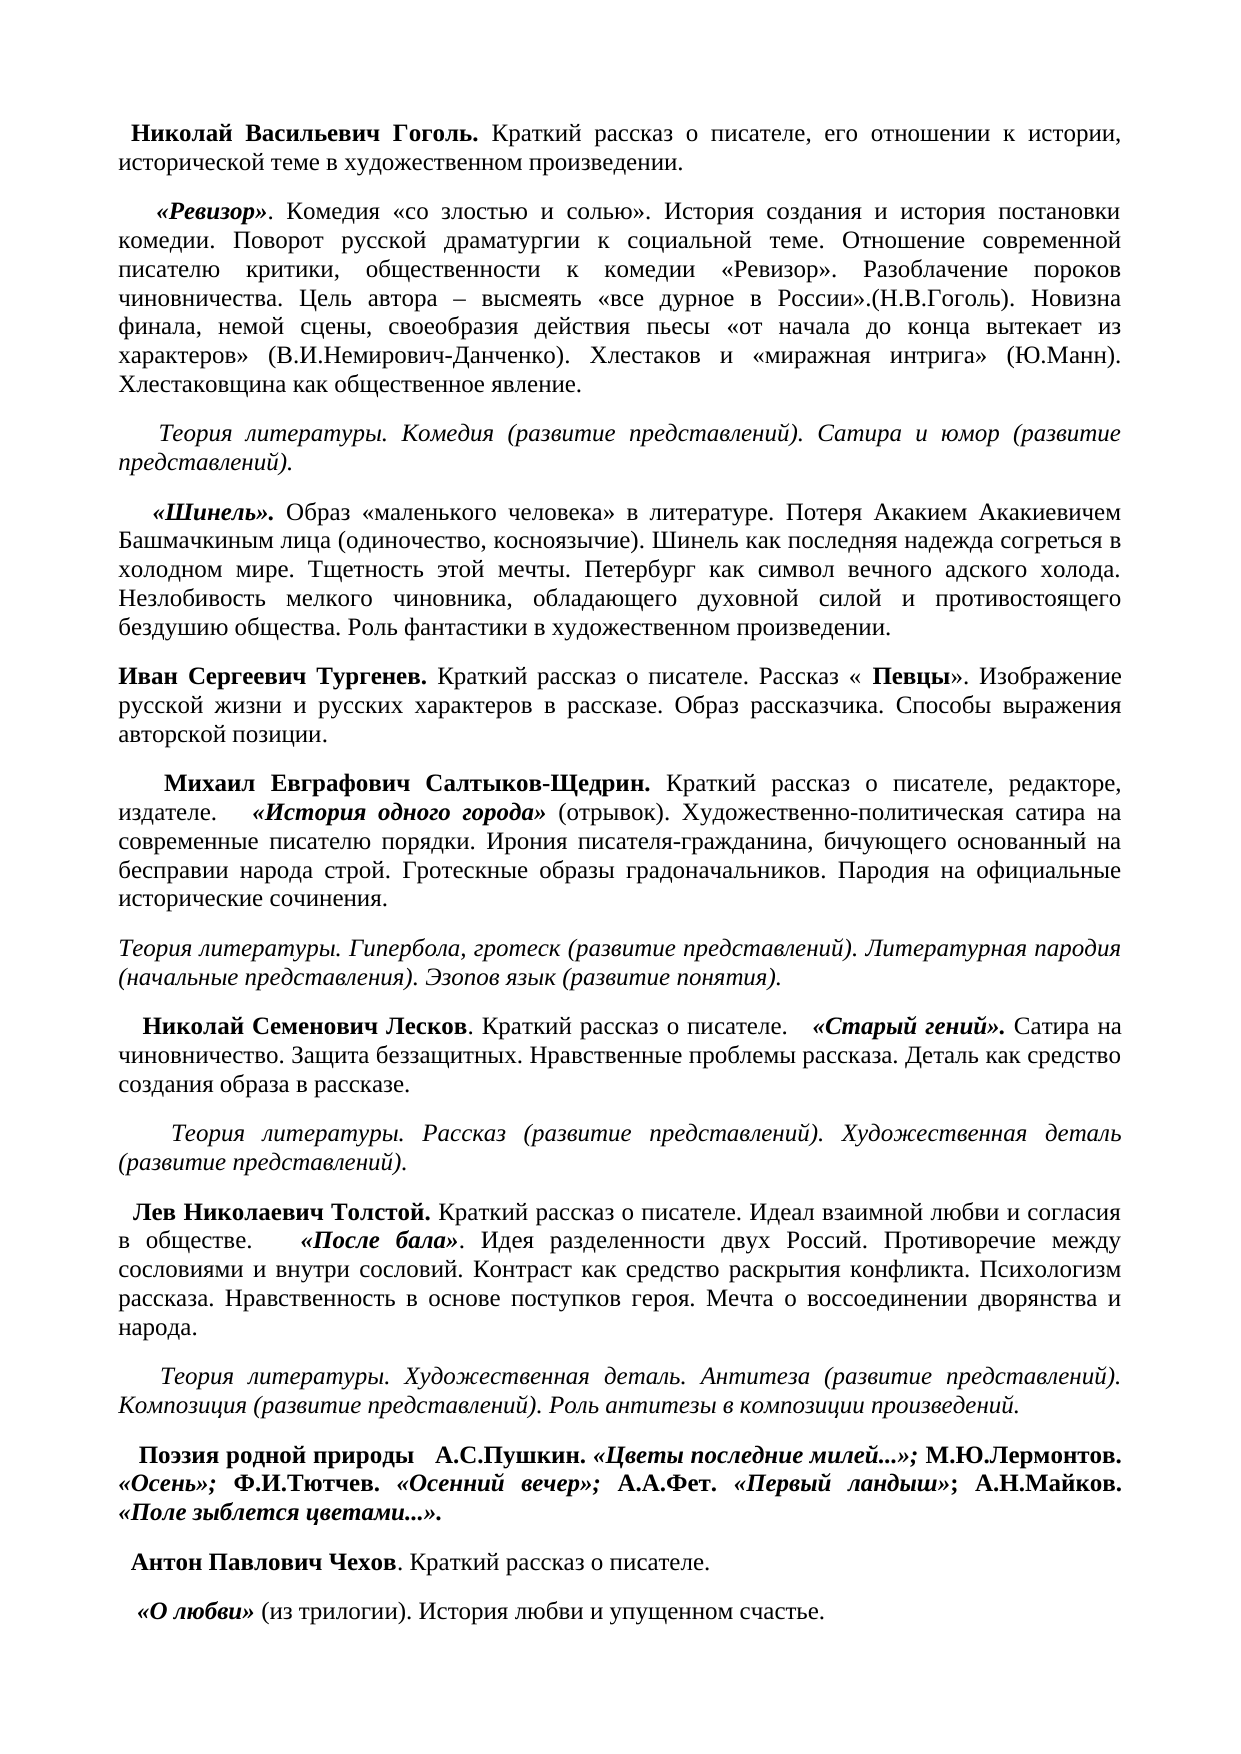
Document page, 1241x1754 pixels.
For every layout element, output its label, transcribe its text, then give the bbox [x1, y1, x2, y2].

text Поэзия родной природы А.С.Пушкин. «Цветы последние милей...»; М.Ю.Лермонтов. «Осень»; Ф.И.Тютчев. «Осенний вечер»; А.А.Фет. «Первый ландыш»; А.Н.Майков. «Поле зыблется цветами...». [118, 1440, 1122, 1526]
text Михаил Евграфович Салтыков-Щедрин. Краткий рассказ о писателе, редакторе, издателе. «История одного города» (отрывок). Художественно-политическая сатира на современные писателю порядки. Ирония писателя-гражданина, бичующего основанный на бесправии народа строй. Гротескные образы градоначальников. Пародия на официальные исторические сочинения. [118, 768, 1122, 912]
text Теория литературы. Комедия (развитие представлений). Сатира и юмор (развитие представлений). [118, 418, 1122, 476]
text Николай Васильевич Гоголь. Краткий рассказ о писателе, его отношении к истории, исторической теме в художественном произведении. [118, 118, 1122, 176]
text Антон Павлович Чехов. Краткий рассказ о писателе. [118, 1547, 1122, 1576]
text «Ревизор». Комедия «со злостью и солью». История создания и история постановки комедии. Поворот русской драматургии к социальной теме. Отношение современной писателю критики, общественности к комедии «Ревизор». Разоблачение пороков чиновничества. Цель автора – высмеять «все дурное в России».(Н.В.Гоголь). Новизна финала, немой сцены, своеобразия действия пьесы «от начала до конца вытекает из характеров» (В.И.Немирович-Данченко). Хлестаков и «миражная интрига» (Ю.Манн). Хлестаковщина как общественное явление. [118, 196, 1122, 398]
text «Шинель». Образ «маленького человека» в литературе. Потеря Акакием Акакиевичем Башмачкиным лица (одиночество, косноязычие). Шинель как последняя надежда согреться в холодном мире. Тщетность этой мечты. Петербург как символ вечного адского холода. Незлобивость мелкого чиновника, обладающего духовной силой и противостоящего бездушию общества. Роль фантастики в художественном произведении. [118, 497, 1122, 641]
text Теория литературы. Рассказ (развитие представлений). Художественная деталь (развитие представлений). [118, 1118, 1122, 1176]
text Николай Семенович Лесков. Краткий рассказ о писателе. «Старый гений». Сатира на чиновничество. Защита беззащитных. Нравственные проблемы рассказа. Деталь как средство создания образа в рассказе. [118, 1011, 1122, 1098]
text «О любви» (из трилогии). История любви и упущенном счастье. [118, 1596, 1122, 1625]
text Теория литературы. Гипербола, гротеск (развитие представлений). Литературная пародия (начальные представления). Эзопов язык (развитие понятия). [118, 933, 1122, 991]
text Теория литературы. Художественная деталь. Антитеза (развитие представлений). Композиция (развитие представлений). Роль антитезы в композиции произведений. [118, 1361, 1122, 1419]
text Иван Сергеевич Тургенев. Краткий рассказ о писателе. Рассказ « Певцы». Изображение русской жизни и русских характеров в рассказе. Образ рассказчика. Способы выражения авторской позиции. [118, 661, 1122, 748]
text Лев Николаевич Толстой. Краткий рассказ о писателе. Идеал взаимной любви и согласия в обществе. «После бала». Идея разделенности двух Россий. Противоречие между сословиями и внутри сословий. Контраст как средство раскрытия конфликта. Психологизм рассказа. Нравственность в основе поступков героя. Мечта о воссоединении дворянства и народа. [118, 1197, 1122, 1341]
